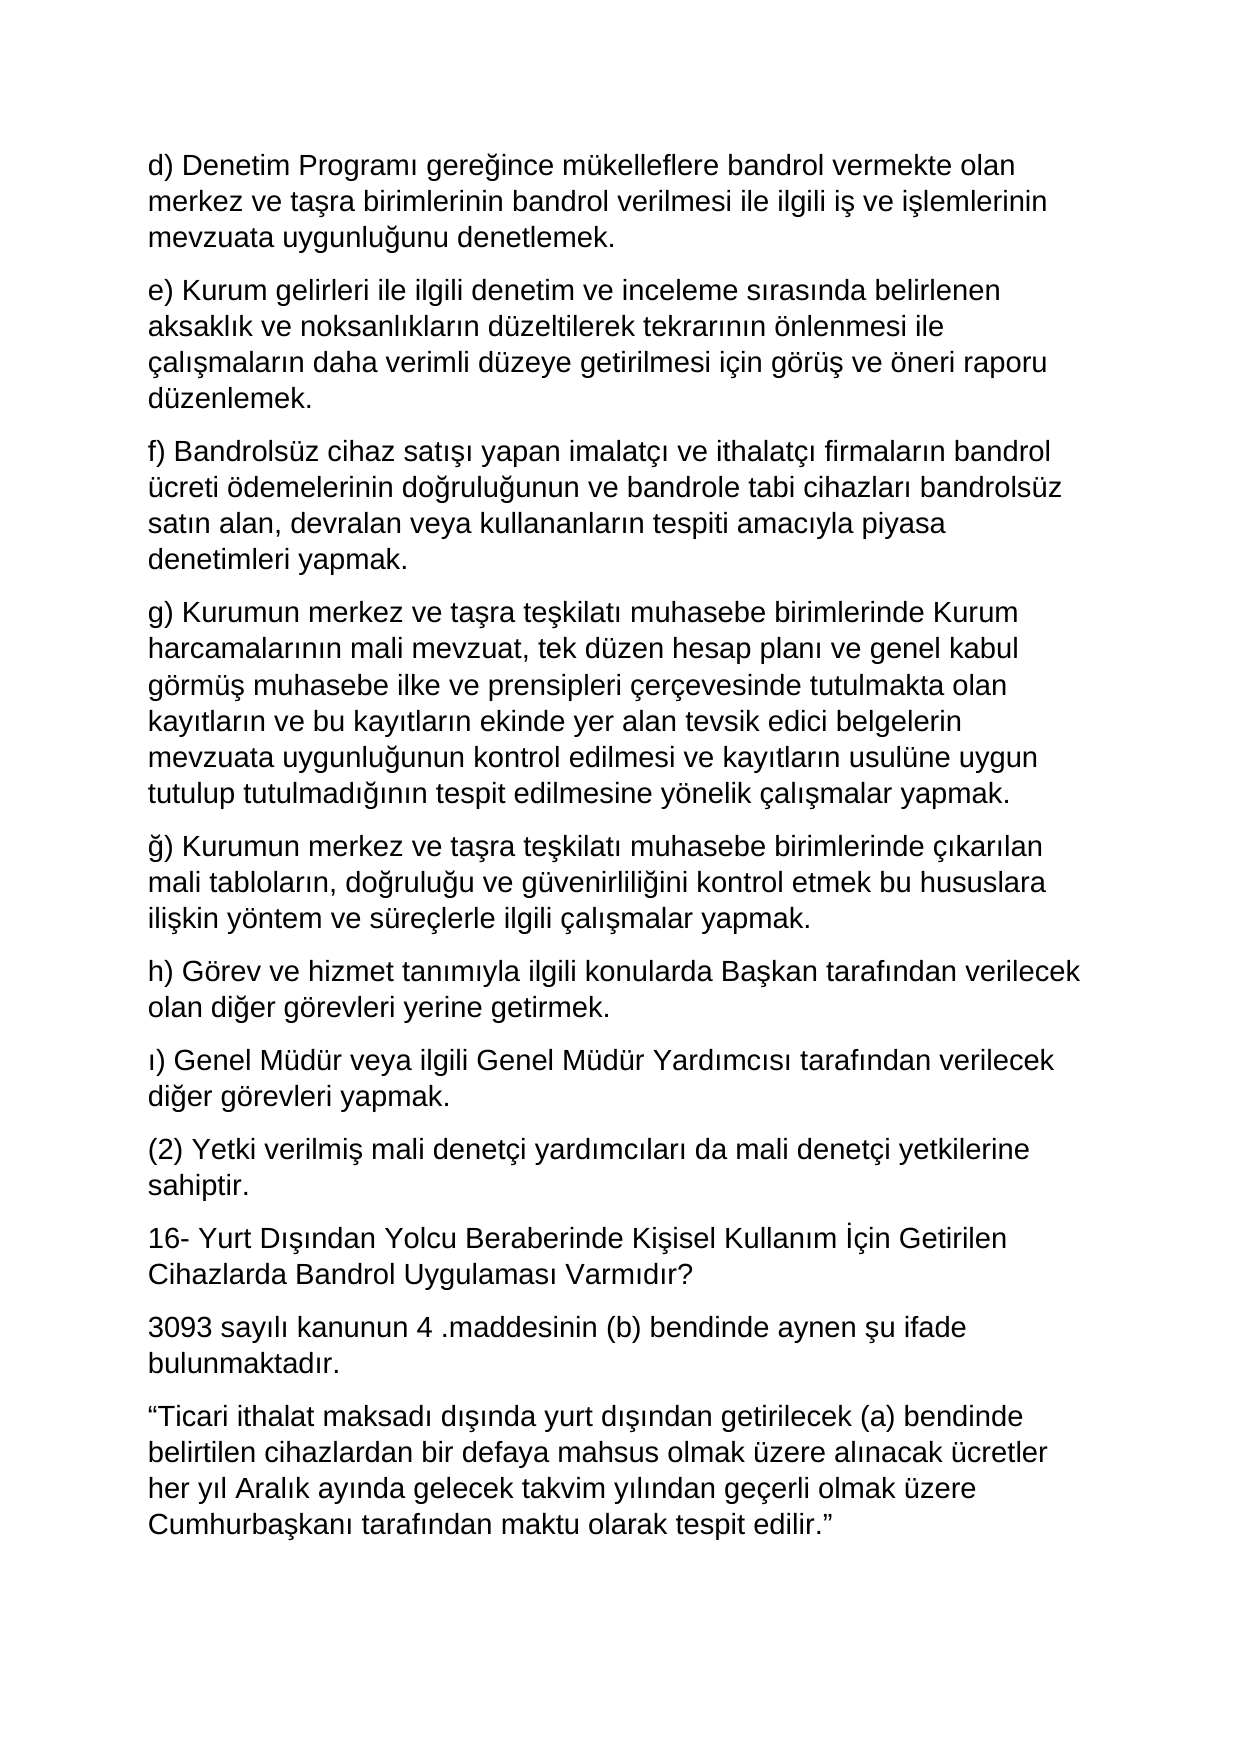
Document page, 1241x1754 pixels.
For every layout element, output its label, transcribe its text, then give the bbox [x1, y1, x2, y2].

text h) Görev ve hizmet tanımıyla ilgili konularda Başkan tarafından verilecek olan diğer görevleri yerine getirmek. [148, 954, 1093, 1023]
text f) Bandrolsüz cihaz satışı yapan imalatçı ve ithalatçı firmaların bandrol ücreti ödemelerinin doğruluğunun ve bandrole tabi cihazları bandrolsüz satın alan, devralan veya kullananların tespiti amacıyla piyasa denetimleri yapmak. [148, 434, 1093, 576]
text ğ) Kurumun merkez ve taşra teşkilatı muhasebe birimlerinde çıkarılan mali tabloların, doğruluğu ve güvenirliliğini kontrol etmek bu hususlara ilişkin yöntem ve süreçlerle ilgili çalışmalar yapmak. [148, 829, 1093, 934]
text g) Kurumun merkez ve taşra teşkilatı muhasebe birimlerinde Kurum harcamalarının mali mevzuat, tek düzen hesap planı ve genel kabul görmüş muhasebe ilke ve prensipleri çerçevesinde tutulmakta olan kayıtların ve bu kayıtların ekinde yer alan tevsik edici belgelerin mevzuata uygunluğunun kontrol edilmesi ve kayıtların usulüne uygun tutulup tutulmadığının tespit edilmesine yönelik çalışmalar yapmak. [148, 595, 1093, 809]
text 16- Yurt Dışından Yolcu Beraberinde Kişisel Kullanım İçin Getirilen Cihazlarda Bandrol Uygulaması Varmıdır? [148, 1221, 1093, 1290]
text “Ticari ithalat maksadı dışında yurt dışından getirilecek (a) bendinde belirtilen cihazlardan bir defaya mahsus olmak üzere alınacak ücretler her yıl Aralık ayında gelecek takvim yılından geçerli olmak üzere Cumhurbaşkanı tarafından maktu olarak tespit edilir.” [148, 1399, 1093, 1541]
text (2) Yetki verilmiş mali denetçi yardımcıları da mali denetçi yetkilerine sahiptir. [148, 1132, 1093, 1201]
text 3093 sayılı kanunun 4 .maddesinin (b) bendinde aynen şu ifade bulunmaktadır. [148, 1310, 1093, 1379]
text ı) Genel Müdür veya ilgili Genel Müdür Yardımcısı tarafından verilecek diğer görevleri yapmak. [148, 1043, 1093, 1112]
text d) Denetim Programı gereğince mükelleflere bandrol vermekte olan merkez ve taşra birimlerinin bandrol verilmesi ile ilgili iş ve işlemlerinin mevzuata uygunluğunu denetlemek. [148, 148, 1093, 253]
text e) Kurum gelirleri ile ilgili denetim ve inceleme sırasında belirlenen aksaklık ve noksanlıkların düzeltilerek tekrarının önlenmesi ile çalışmaların daha verimli düzeye getirilmesi için görüş ve öneri raporu düzenlemek. [148, 273, 1093, 415]
